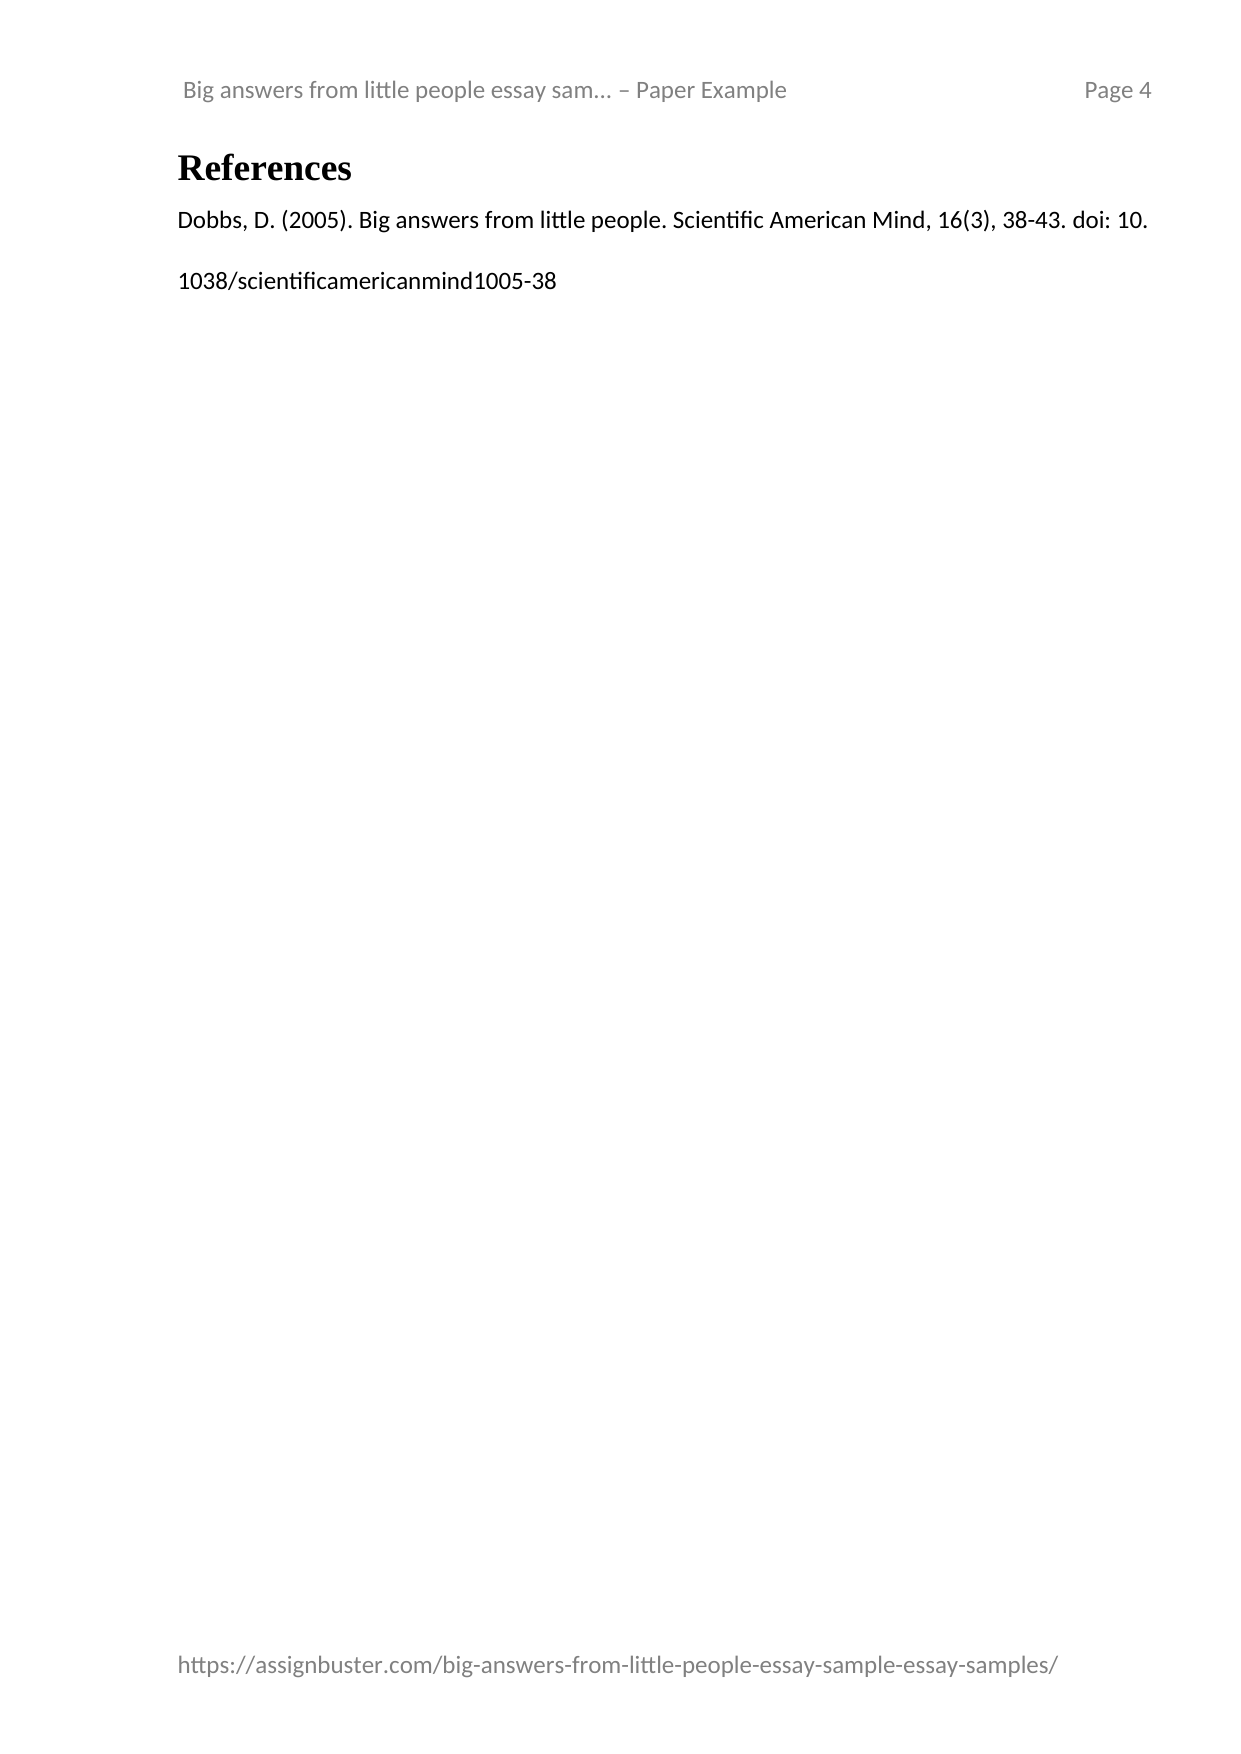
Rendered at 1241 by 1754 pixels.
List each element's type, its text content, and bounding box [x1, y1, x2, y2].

subtitle References [177, 145, 1152, 188]
text Dobbs, D. (2005). Big answers from little people. Scientific American Mind, 16(3), 38-43. doi: 10. 1038/scientificamericanmind1005-38 [177, 204, 1152, 296]
